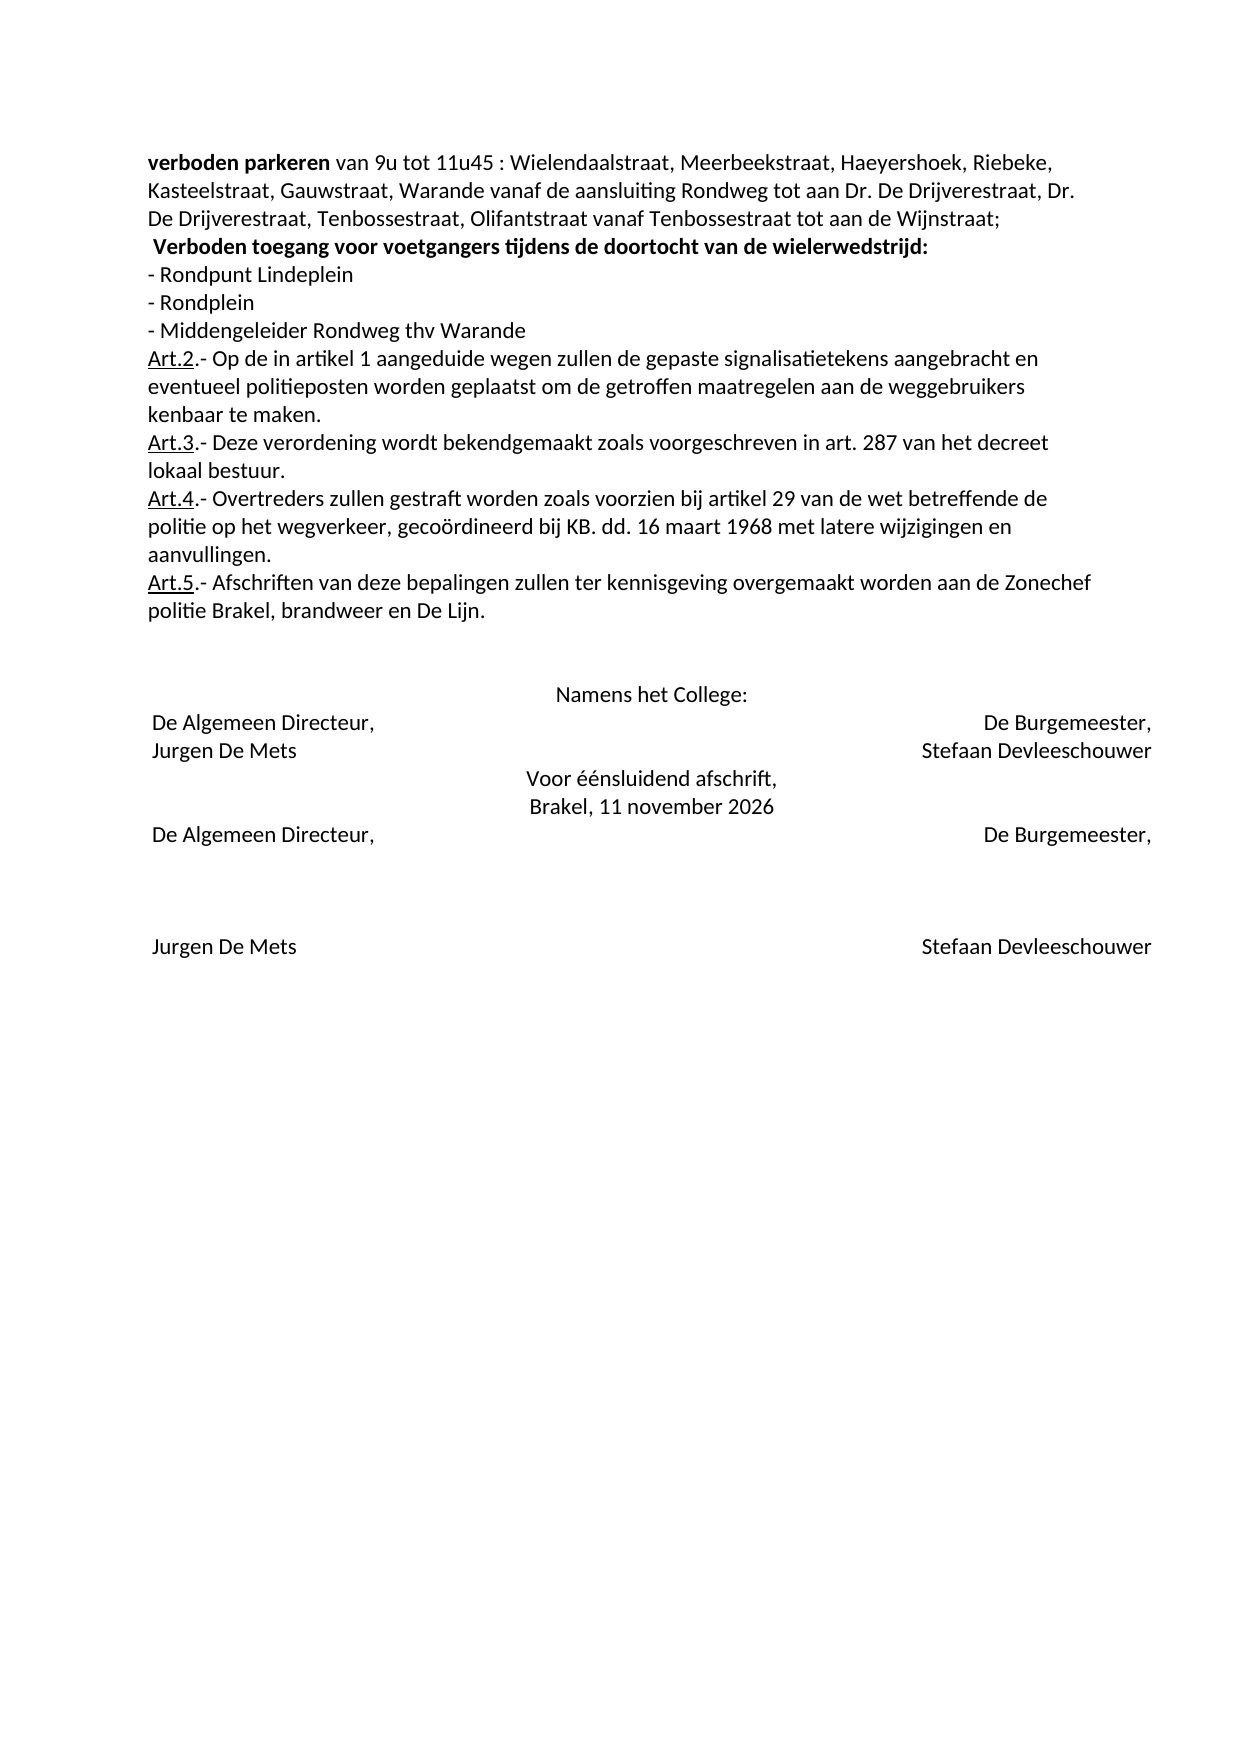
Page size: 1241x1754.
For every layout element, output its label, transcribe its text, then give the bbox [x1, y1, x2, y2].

text Art.4.- Overtreders zullen gestraft worden zoals voorzien bij artikel 29 van de wet betreffende de politie op het wegverkeer, gecoördineerd bij KB. dd. 16 maart 1968 met latere wijzigingen en aanvullingen. [148, 484, 1092, 568]
text verboden parkeren van 9u tot 11u45 : Wielendaalstraat, Meerbeekstraat, Haeyershoek, Riebeke, Kasteelstraat, Gauwstraat, Warande vanaf de aansluiting Rondweg tot aan Dr. De Drijverestraat, Dr. De Drijverestraat, Tenbossestraat, Olifantstraat vanaf Tenbossestraat tot aan de Wijnstraat; [148, 148, 1092, 232]
text - Rondplein [148, 288, 1092, 316]
text Verboden toegang voor voetgangers tijdens de doortocht van de wielerwedstrijd: [148, 232, 1092, 260]
table_header [129, 680, 1178, 988]
text - Rondpunt Lindeplein [148, 260, 1092, 288]
text Art.5.- Afschriften van deze bepalingen zullen ter kennisgeving overgemaakt worden aan de Zonechef politie Brakel, brandweer en De Lijn. [148, 568, 1092, 652]
text - Middengeleider Rondweg thv Warande [148, 316, 1092, 344]
text Art.2.- Op de in artikel 1 aangeduide wegen zullen de gepaste signalisatietekens aangebracht en eventueel politieposten worden geplaatst om de getroffen maatregelen aan de weggebruikers kenbaar te maken. [148, 344, 1092, 428]
text Art.3.- Deze verordening wordt bekendgemaakt zoals voorgeschreven in art. 287 van het decreet lokaal bestuur. [148, 428, 1092, 484]
